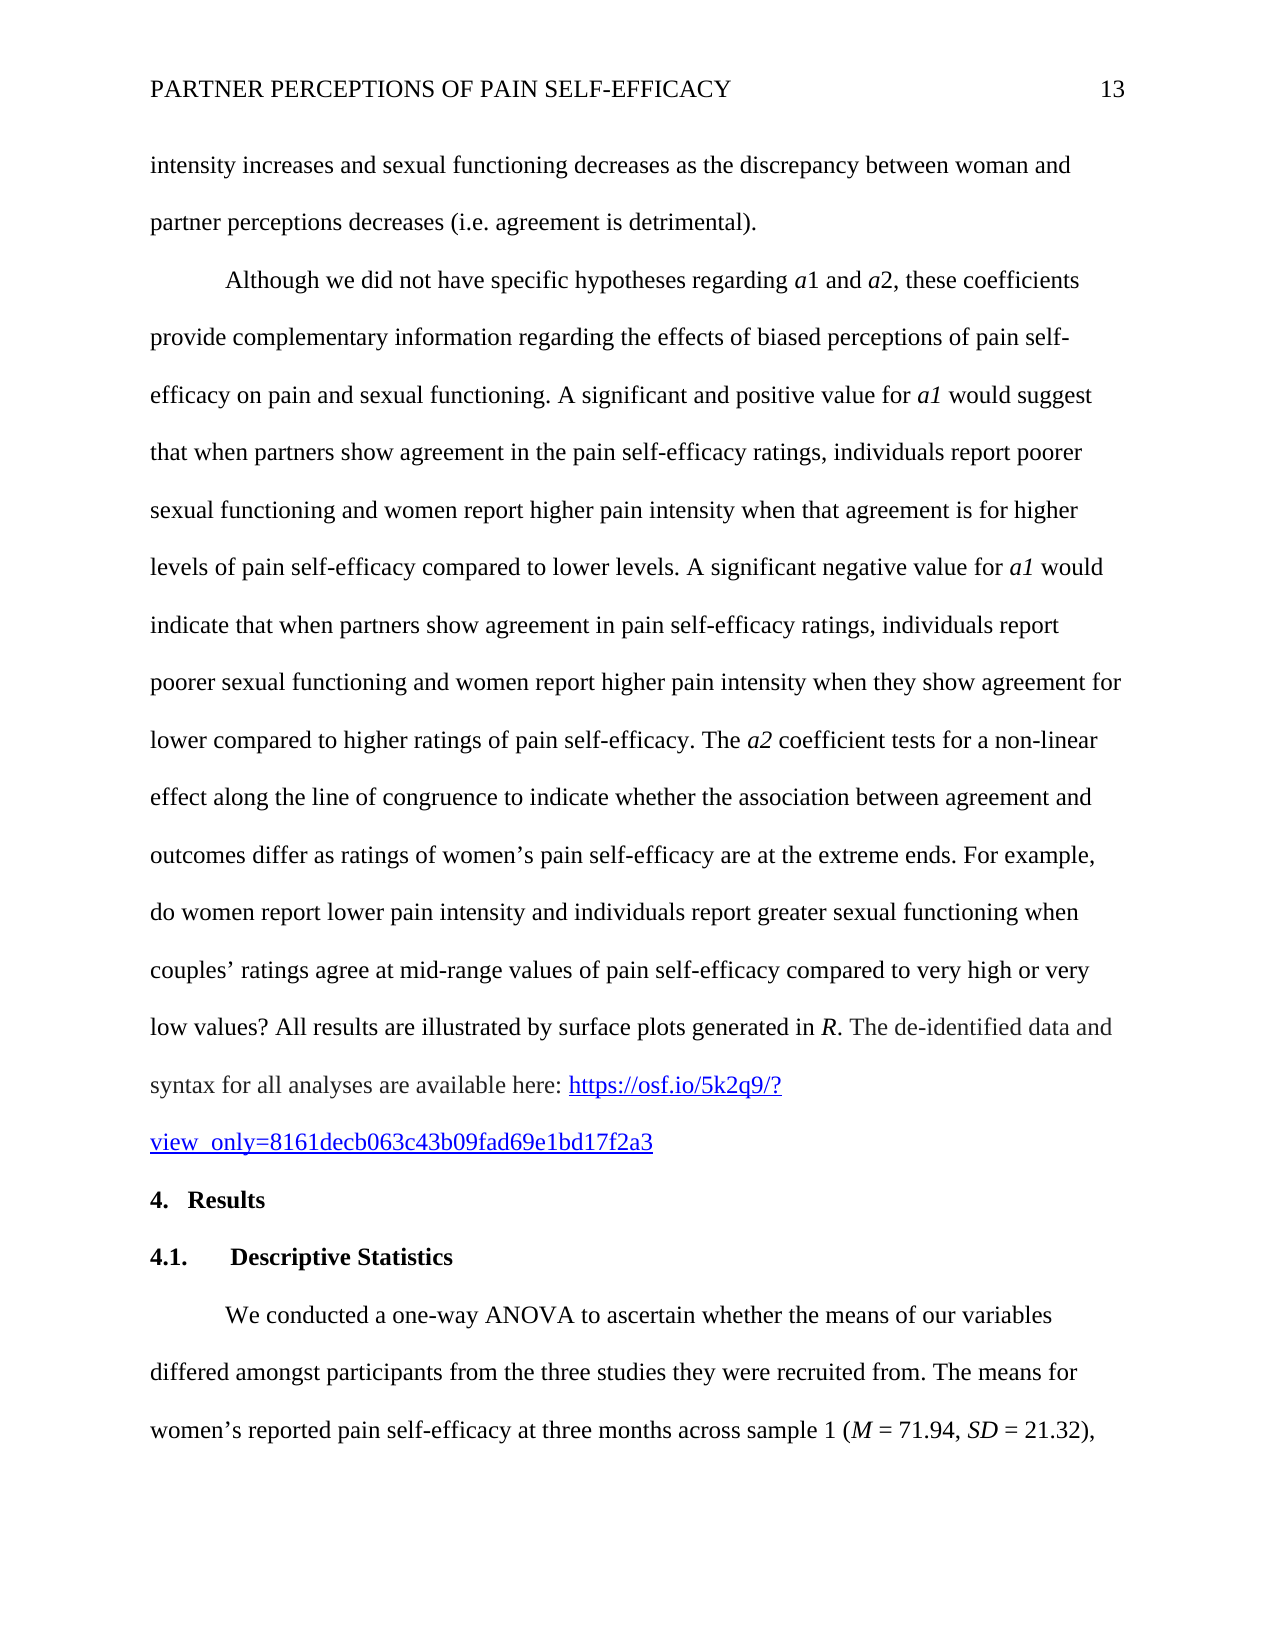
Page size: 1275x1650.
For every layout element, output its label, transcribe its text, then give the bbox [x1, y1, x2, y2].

text Although we did not have specific hypotheses regarding a1 and a2, these coefficients provide complementary information regarding the effects of biased perceptions of pain self-efficacy on pain and sexual functioning. A significant and positive value for a1 would suggest that when partners show agreement in the pain self-efficacy ratings, individuals report poorer sexual functioning and women report higher pain intensity when that agreement is for higher levels of pain self-efficacy compared to lower levels. A significant negative value for a1 would indicate that when partners show agreement in pain self-efficacy ratings, individuals report poorer sexual functioning and women report higher pain intensity when they show agreement for lower compared to higher ratings of pain self-efficacy. The a2 coefficient tests for a non-linear effect along the line of congruence to indicate whether the association between agreement and outcomes differ as ratings of women’s pain self-efficacy are at the extreme ends. For example, do women report lower pain intensity and individuals report greater sexual functioning when couples’ ratings agree at mid-range values of pain self-efficacy compared to very high or very low values? All results are illustrated by surface plots generated in R. The de-identified data and syntax for all analyses are available here: https://osf.io/5k2q9/?view_only=8161decb063c43b09fad69e1bd17f2a3 [150, 265, 1125, 1156]
list Results [150, 1185, 1125, 1214]
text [150, 1300, 1125, 1444]
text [150, 150, 1125, 236]
list Descriptive Statistics [150, 1242, 1125, 1271]
